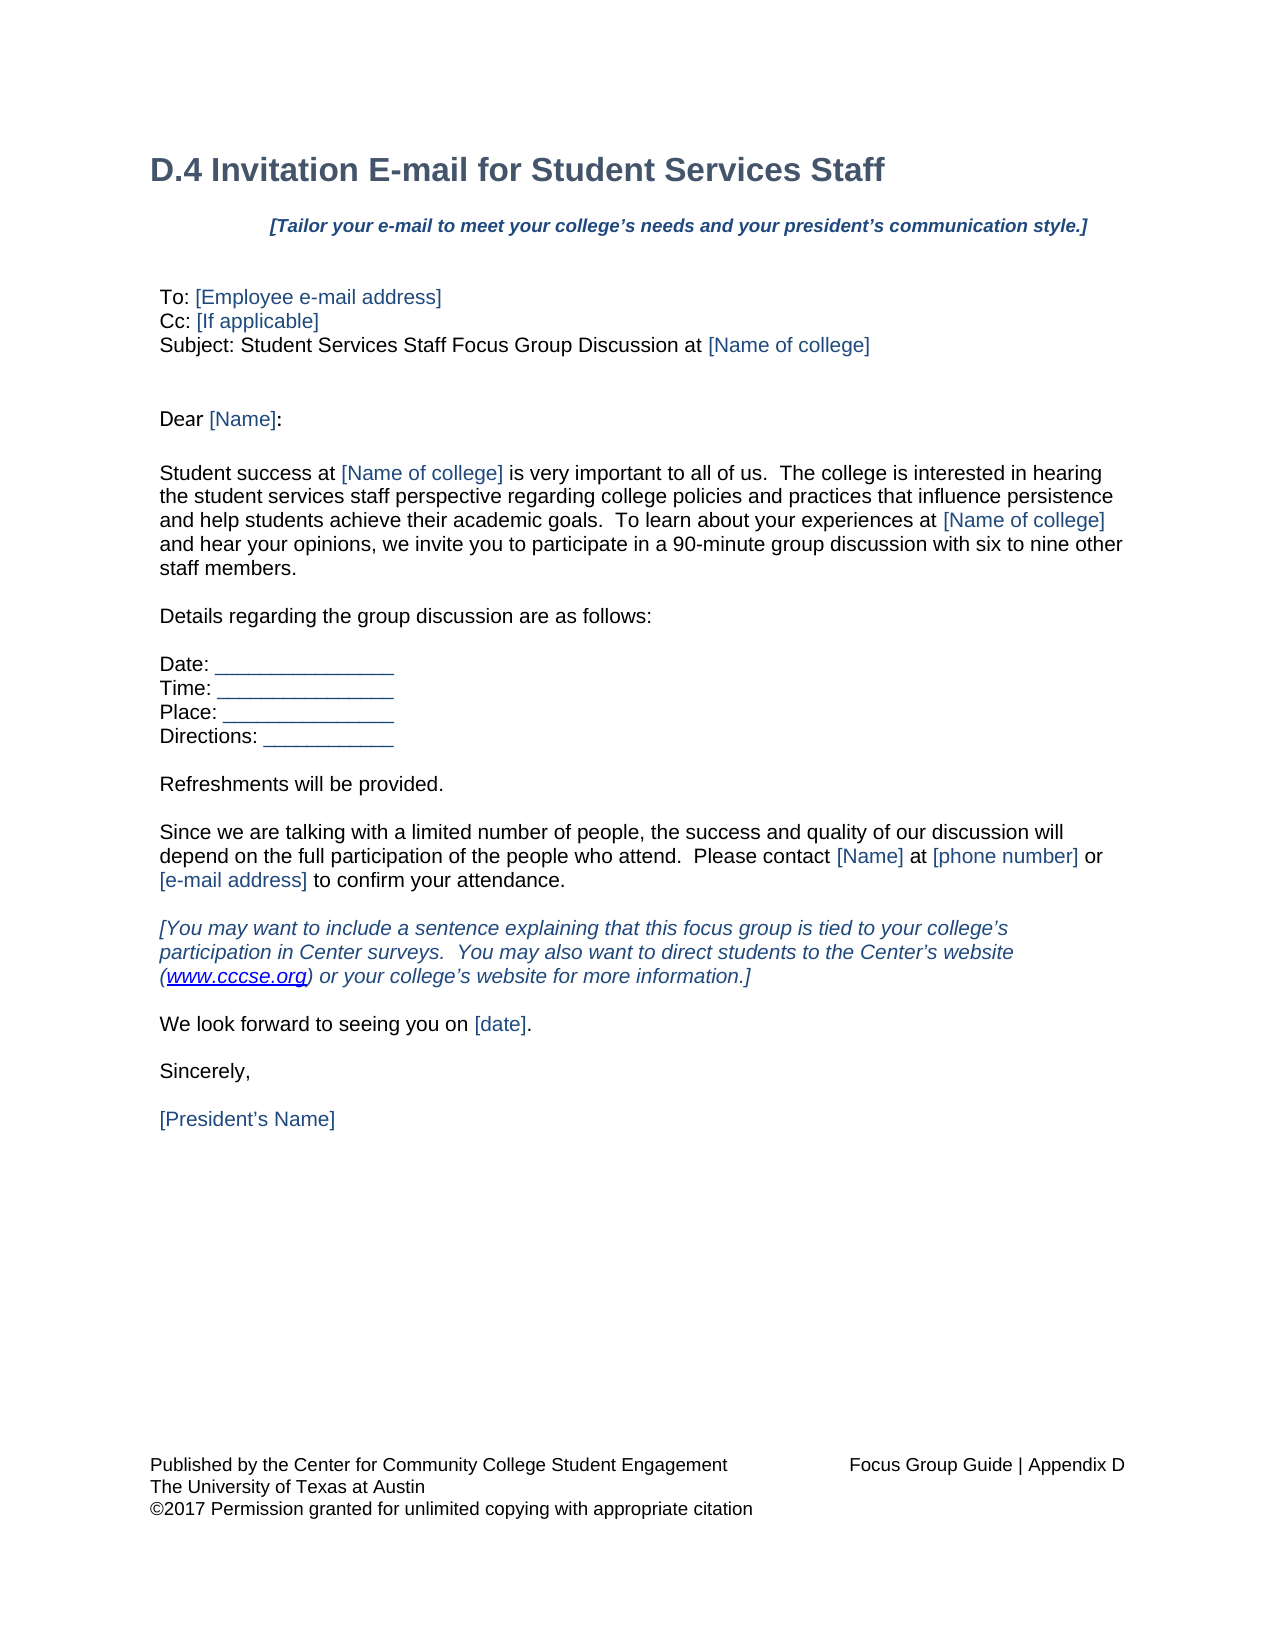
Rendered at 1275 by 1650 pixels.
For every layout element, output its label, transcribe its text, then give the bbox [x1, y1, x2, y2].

text Time: [159, 676, 1200, 700]
text [You may want to include a sentence explaining that this focus group is tied to your college’s participation in Center surveys. You may also want to direct students to the Center’s website (www.cccse.org) or your college’s website for more information.] [159, 916, 1125, 987]
text Directions: [159, 724, 1200, 748]
text To: [Employee e-mail address] [159, 284, 1200, 308]
text Dear [Name]: [112, 404, 1171, 432]
text [President’s Name] [159, 1107, 1200, 1131]
text Cc: [If applicable] [159, 308, 1200, 332]
text We look forward to seeing you on [date]. [159, 1011, 1200, 1035]
text Subject: Student Services Staff Focus Group Discussion at [Name of college] [159, 332, 1200, 356]
text Date: [159, 652, 1200, 676]
text Details regarding the group discussion are as follows: [159, 604, 1200, 628]
text [Tailor your e-mail to meet your college’s needs and your president’s communication style.] [159, 215, 1200, 237]
text D.4 Invitation E-mail for Student Services Staff [150, 150, 1125, 188]
text Since we are talking with a limited number of people, the success and quality of our discussion will depend on the full participation of the people who attend. Please contact [Name] at [phone number] or [e-mail address] to confirm your attendance. [159, 820, 1125, 892]
text Sincerely, [159, 1059, 1200, 1083]
text Refreshments will be provided. [159, 772, 1200, 796]
text Student success at [Name of college] is very important to all of us. The college is interested in hearing the student services staff perspective regarding college policies and practices that influence persistence and help students achieve their academic goals. To learn about your experiences at [Name of college] and hear your opinions, we invite you to participate in a 90-minute group discussion with six to nine other staff members. [159, 460, 1125, 580]
text Place: [159, 700, 1200, 724]
